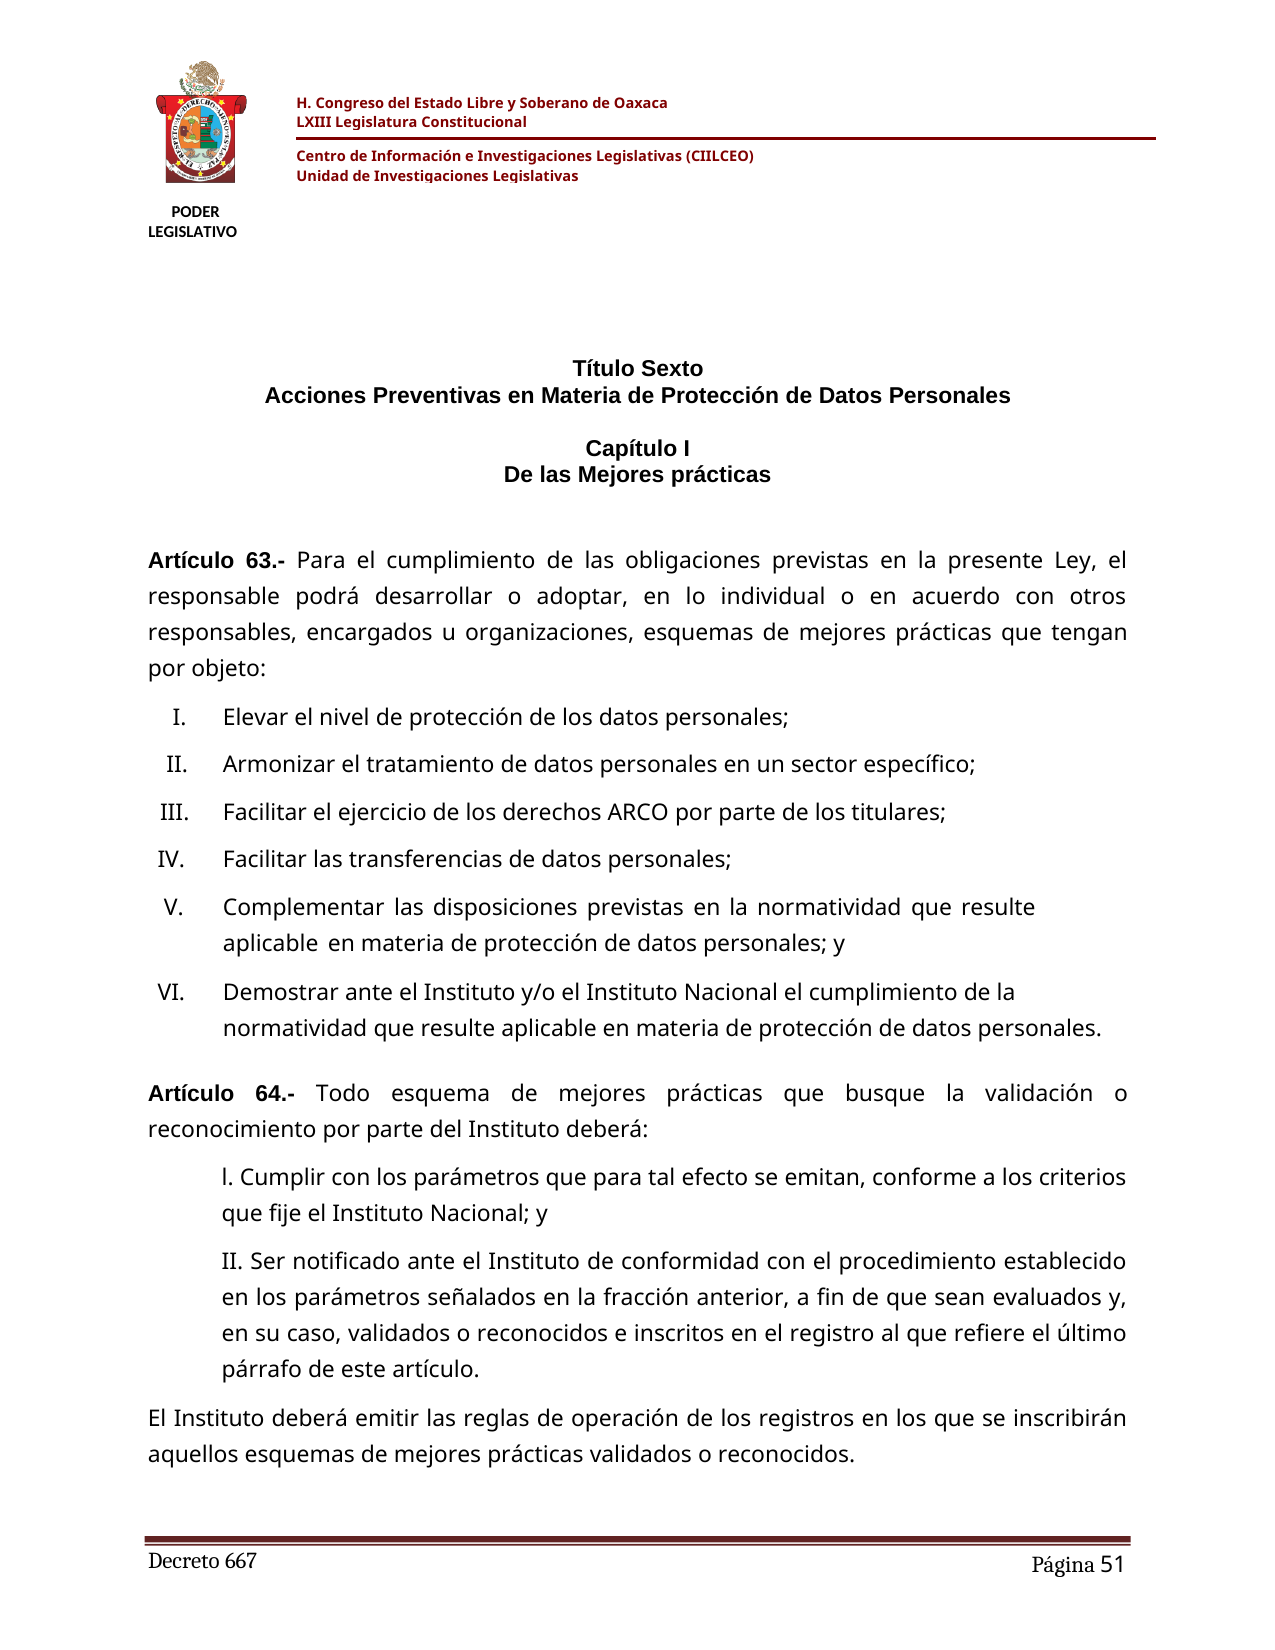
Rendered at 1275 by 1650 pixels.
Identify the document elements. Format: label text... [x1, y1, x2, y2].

text De las Mejores prácticas [153, 461, 1122, 487]
list Facilitar el ejercicio de los derechos ARCO por parte de los titulares; [160, 796, 1139, 827]
text l. Cumplir con los parámetros que para tal efecto se emitan, conforme a los criterios que fije el Instituto Nacional; y [221, 1161, 1128, 1228]
list Facilitar las transferencias de datos personales; [157, 843, 1139, 874]
picture [156, 61, 247, 183]
text Capítulo I [153, 434, 1122, 461]
list Armonizar el tratamiento de datos personales en un sector específico; [166, 748, 1139, 779]
list Complementar las disposiciones previstas en la normatividad que resulte aplicable en materia de protección de datos personales; y [163, 891, 1127, 958]
text Artículo 63.- Para el cumplimiento de las obligaciones previstas en la presente Ley, el responsable podrá desarrollar o adoptar, en lo individual o en acuerdo con otros responsables, encargados u organizaciones, esquemas de mejores prácticas que tengan por objeto: [148, 544, 1128, 683]
list Elevar el nivel de protección de los datos personales; [172, 700, 1139, 732]
text Título Sexto [153, 355, 1122, 382]
text Artículo 64.- Todo esquema de mejores prácticas que busque la validación o reconocimiento por parte del Instituto deberá: [148, 1077, 1128, 1144]
text El Instituto deberá emitir las reglas de operación de los registros en los que se inscribirán aquellos esquemas de mejores prácticas validados o reconocidos. [148, 1402, 1127, 1469]
text Acciones Preventivas en Materia de Protección de Datos Personales [153, 382, 1122, 408]
list Demostrar ante el Instituto y/o el Instituto Nacional el cumplimiento de la normatividad que resulte aplicable en materia de protección de datos personales. [157, 976, 1128, 1043]
text II. Ser notificado ante el Instituto de conformidad con el procedimiento establecido en los parámetros señalados en la fracción anterior, a fin de que sean evaluados y, en su caso, validados o reconocidos e inscritos en el registro al que refiere el último párrafo de este artículo. [221, 1245, 1127, 1384]
